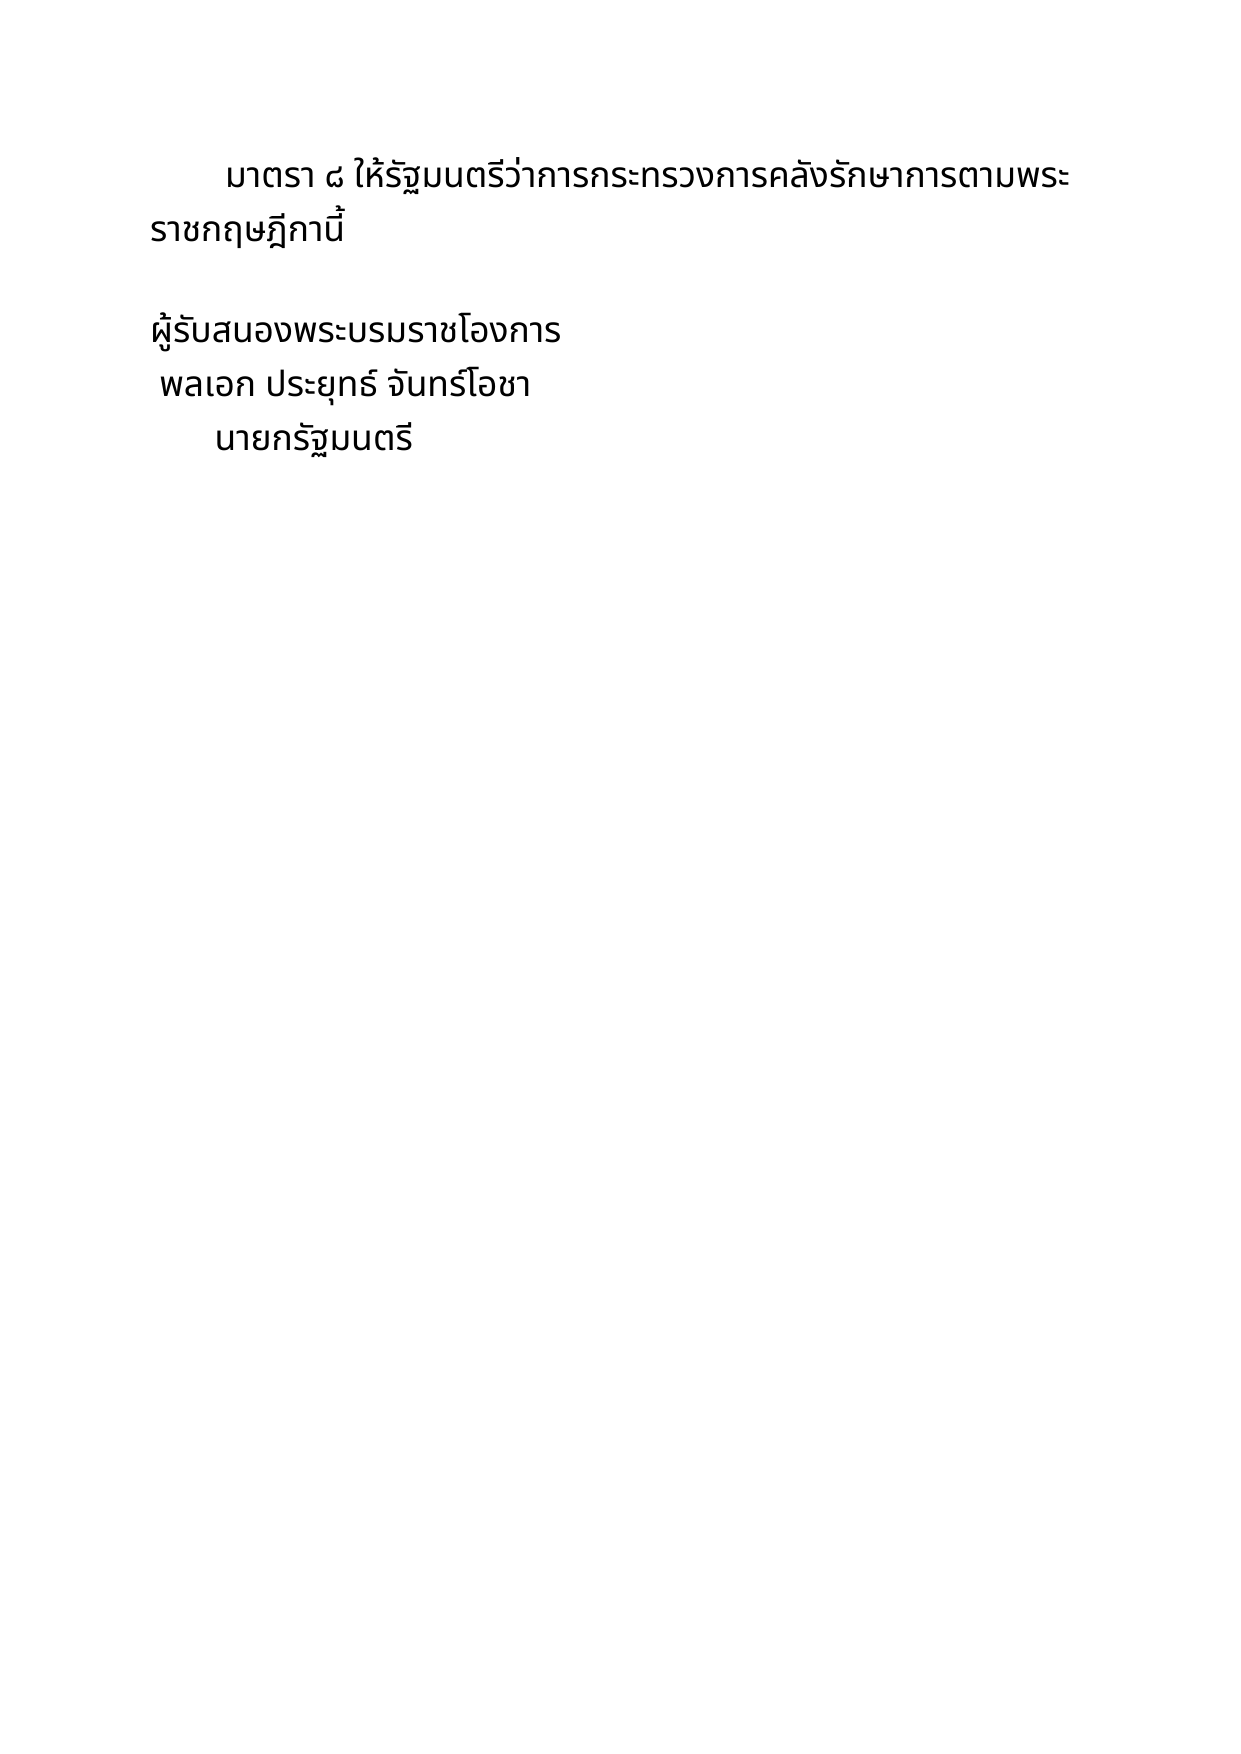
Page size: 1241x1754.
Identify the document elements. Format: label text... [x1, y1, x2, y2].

text มาตรา ๘ ให้รัฐมนตรีว่าการกระทรวงการคลังรักษาการตามพระราชกฤษฎีกานี้ [150, 150, 1090, 257]
text ผู้รับสนองพระบรมราชโองการ [150, 305, 1090, 359]
text พลเอก ประยุทธ์ จันทร์โอชา [150, 359, 1090, 412]
text นายกรัฐมนตรี [150, 412, 1090, 466]
